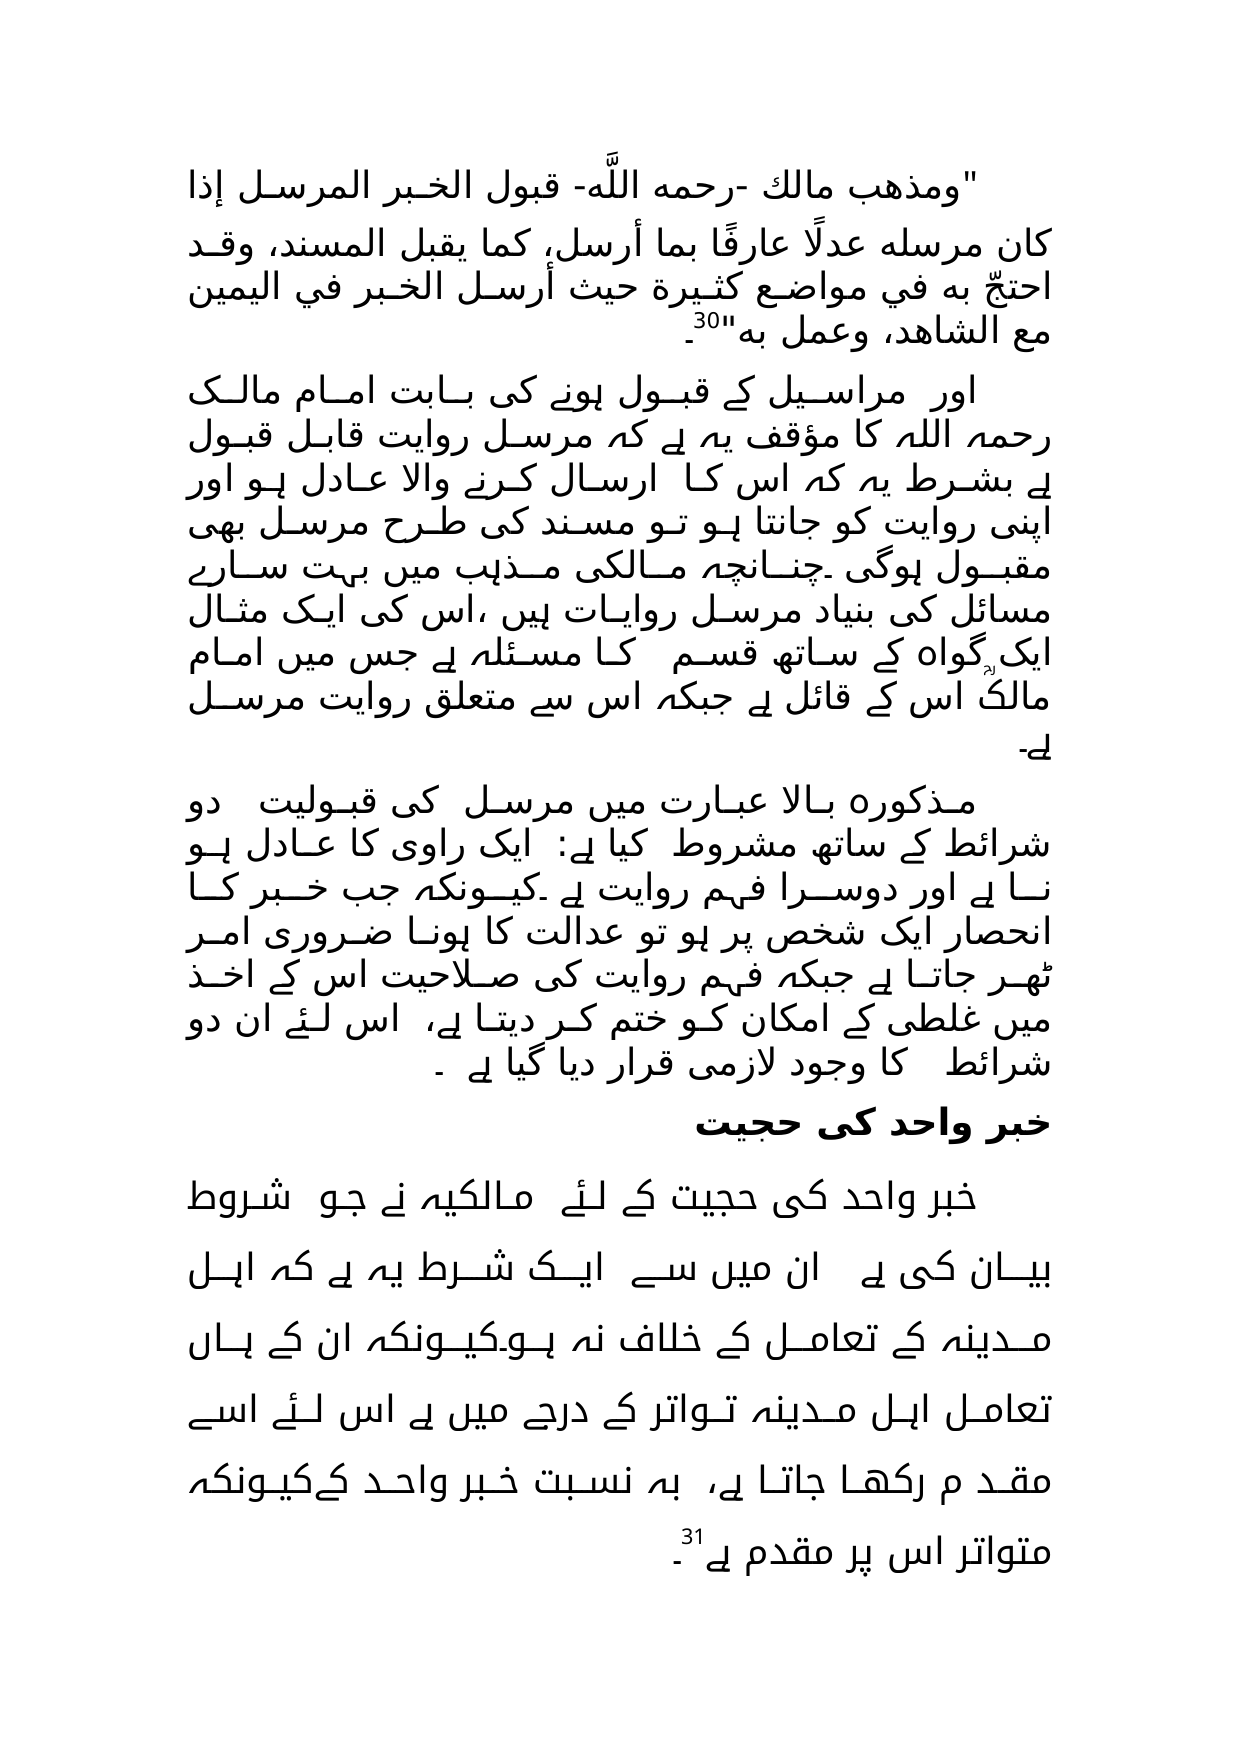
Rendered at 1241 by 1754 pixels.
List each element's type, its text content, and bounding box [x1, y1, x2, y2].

text خبر واحد کی حجیت [187, 1101, 1053, 1144]
text خبر واحد کی حجیت کے لئے مالکیہ نے جو شروط بیان کی ہے ان میں سے ایک شرط یہ ہے کہ اہل مدینہ کے تعامل کے خلاف نہ ہو۔کیونکہ ان کے ہاں تعامل اہل مدینہ تواتر کے درجے میں ہے اس لئے اسے مقد م رکھا جاتا ہے، بہ نسبت خبر واحد کےکیونکہ متواتر اس پر مقدم ہے۔ [187, 1161, 1053, 1588]
text مذکورہ بالا عبارت میں مرسل کی قبولیت دو شرائط کے ساتھ مشروط کیا ہے: ایک راوی کا عادل ہو نا ہے اور دوسرا فہم روایت ہے ۔کیونکہ جب خبر کا انحصار ایک شخص پر ہو تو عدالت کا ہونا ضروری امر ٹھر جاتا ہے جبکہ فہم روایت کی صلاحیت اس کے اخذ میں غلطی کے امکان کو ختم کر دیتا ہے، اس لئے ان دو شرائط کا وجود لازمی قرار دیا گیا ہے ۔ [187, 778, 1053, 1084]
text "ومذهب مالك -رحمه اللَّه- قبول الخبر المرسل إذا كان مرسله عدلًا عارفًا بما أرسل، كما يقبل المسند، وقد احتجّ به في مواضع كثيرة حيث أرسل الخبر في اليمين مع الشاهد، وعمل به"۔ [187, 150, 1053, 352]
text اور مراسیل کے قبول ہونے کی بابت امام مالک رحمہ اللہ کا مؤقف یہ ہے کہ مرسل روایت قابل قبول ہے بشرط یہ کہ اس کا ارسال کرنے والا عادل ہو اور اپنی روایت کو جانتا ہو تو مسند کی طرح مرسل بھی مقبول ہوگی ۔چنانچہ مالکی مذہب میں بہت سارے مسائل کی بنیاد مرسل روایات ہیں ،اس کی ایک مثال ایک گواہ کے ساتھ قسم کا مسئلہ ہے جس میں امام مالکؒ اس کے قائل ہے جبکہ اس سے متعلق روایت مرسل ہے۔ [187, 369, 1053, 762]
